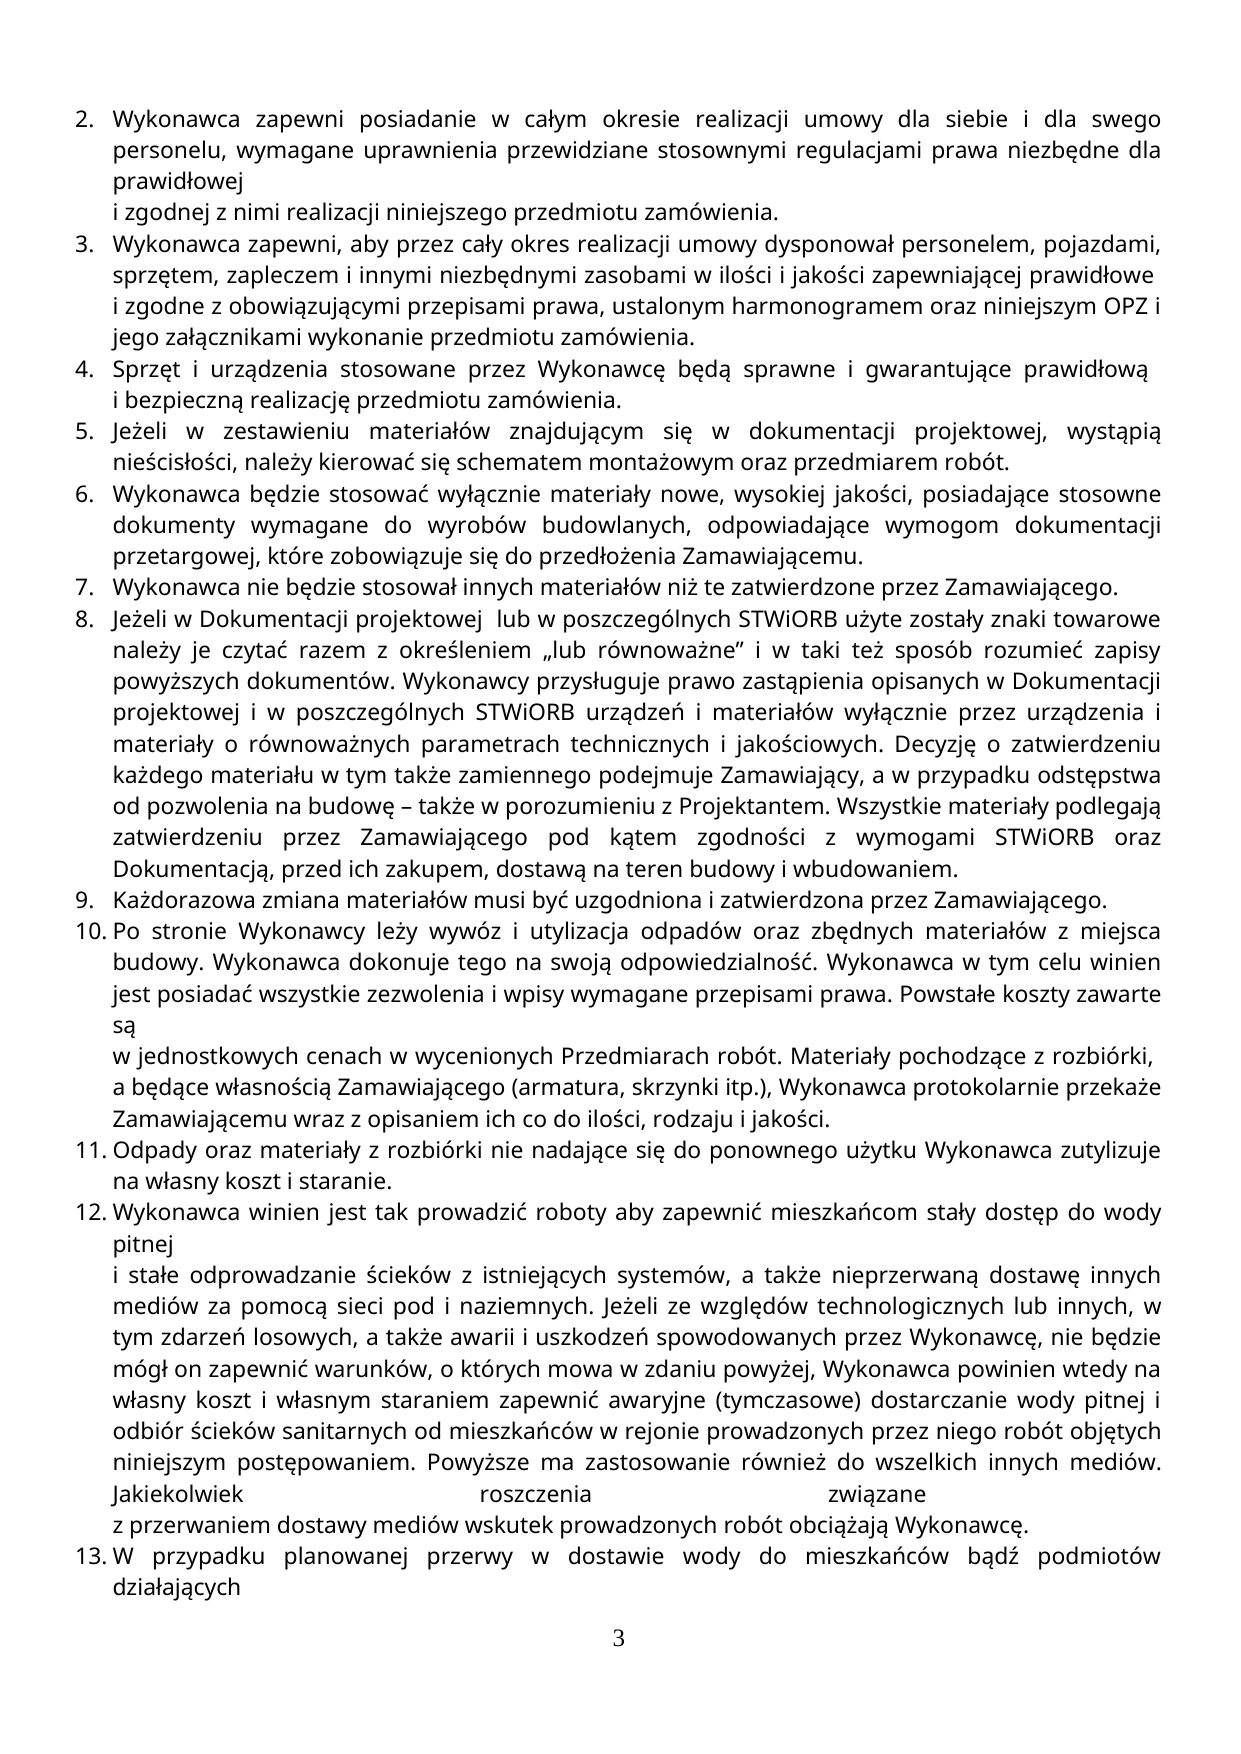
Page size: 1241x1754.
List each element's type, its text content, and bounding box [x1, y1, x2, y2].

list Sprzęt i urządzenia stosowane przez Wykonawcę będą sprawne i gwarantujące prawidłową i bezpieczną realizację przedmiotu zamówienia. [75, 352, 1162, 415]
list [75, 1540, 1162, 1602]
list Odpady oraz materiały z rozbiórki nie nadające się do ponownego użytku Wykonawca zutylizuje na własny koszt i staranie. [75, 1134, 1162, 1196]
list Wykonawca zapewni, aby przez cały okres realizacji umowy dysponował personelem, pojazdami, sprzętem, zapleczem i innymi niezbędnymi zasobami w ilości i jakości zapewniającej prawidłowe i zgodne z obowiązującymi przepisami prawa, ustalonym harmonogramem oraz niniejszym OPZ i jego załącznikami wykonanie przedmiotu zamówienia. [75, 227, 1162, 352]
list Wykonawca winien jest tak prowadzić roboty aby zapewnić mieszkańcom stały dostęp do wody pitnej i stałe odprowadzanie ścieków z istniejących systemów, a także nieprzerwaną dostawę innych mediów za pomocą sieci pod i naziemnych. Jeżeli ze względów technologicznych lub innych, w tym zdarzeń losowych, a także awarii i uszkodzeń spowodowanych przez Wykonawcę, nie będzie mógł on zapewnić warunków, o których mowa w zdaniu powyżej, Wykonawca powinien wtedy na własny koszt i własnym staraniem zapewnić awaryjne (tymczasowe) dostarczanie wody pitnej i odbiór ścieków sanitarnych od mieszkańców w rejonie prowadzonych przez niego robót objętych niniejszym postępowaniem. Powyższe ma zastosowanie również do wszelkich innych mediów. Jakiekolwiek roszczenia związane z przerwaniem dostawy mediów wskutek prowadzonych robót obciążają Wykonawcę. [75, 1196, 1162, 1540]
list Każdorazowa zmiana materiałów musi być uzgodniona i zatwierdzona przez Zamawiającego. [75, 884, 1162, 915]
list Po stronie Wykonawcy leży wywóz i utylizacja odpadów oraz zbędnych materiałów z miejsca budowy. Wykonawca dokonuje tego na swoją odpowiedzialność. Wykonawca w tym celu winien jest posiadać wszystkie zezwolenia i wpisy wymagane przepisami prawa. Powstałe koszty zawarte są w jednostkowych cenach w wycenionych Przedmiarach robót. Materiały pochodzące z rozbiórki, a będące własnością Zamawiającego (armatura, skrzynki itp.), Wykonawca protokolarnie przekaże Zamawiającemu wraz z opisaniem ich co do ilości, rodzaju i jakości. [75, 915, 1162, 1134]
list Wykonawca będzie stosować wyłącznie materiały nowe, wysokiej jakości, posiadające stosowne dokumenty wymagane do wyrobów budowlanych, odpowiadające wymogom dokumentacji przetargowej, które zobowiązuje się do przedłożenia Zamawiającemu. [75, 477, 1162, 571]
list Jeżeli w Dokumentacji projektowej lub w poszczególnych STWiORB użyte zostały znaki towarowe należy je czytać razem z określeniem „lub równoważne” i w taki też sposób rozumieć zapisy powyższych dokumentów. Wykonawcy przysługuje prawo zastąpienia opisanych w Dokumentacji projektowej i w poszczególnych STWiORB urządzeń i materiałów wyłącznie przez urządzenia i materiały o równoważnych parametrach technicznych i jakościowych. Decyzję o zatwierdzeniu każdego materiału w tym także zamiennego podejmuje Zamawiający, a w przypadku odstępstwa od pozwolenia na budowę – także w porozumieniu z Projektantem. Wszystkie materiały podlegają zatwierdzeniu przez Zamawiającego pod kątem zgodności z wymogami STWiORB oraz Dokumentacją, przed ich zakupem, dostawą na teren budowy i wbudowaniem. [75, 602, 1162, 884]
list Wykonawca nie będzie stosował innych materiałów niż te zatwierdzone przez Zamawiającego. [75, 571, 1162, 602]
list Jeżeli w zestawieniu materiałów znajdującym się w dokumentacji projektowej, wystąpią nieścisłości, należy kierować się schematem montażowym oraz przedmiarem robót. [75, 415, 1162, 477]
list Wykonawca zapewni posiadanie w całym okresie realizacji umowy dla siebie i dla swego personelu, wymagane uprawnienia przewidziane stosownymi regulacjami prawa niezbędne dla prawidłowej i zgodnej z nimi realizacji niniejszego przedmiotu zamówienia. [75, 102, 1162, 227]
